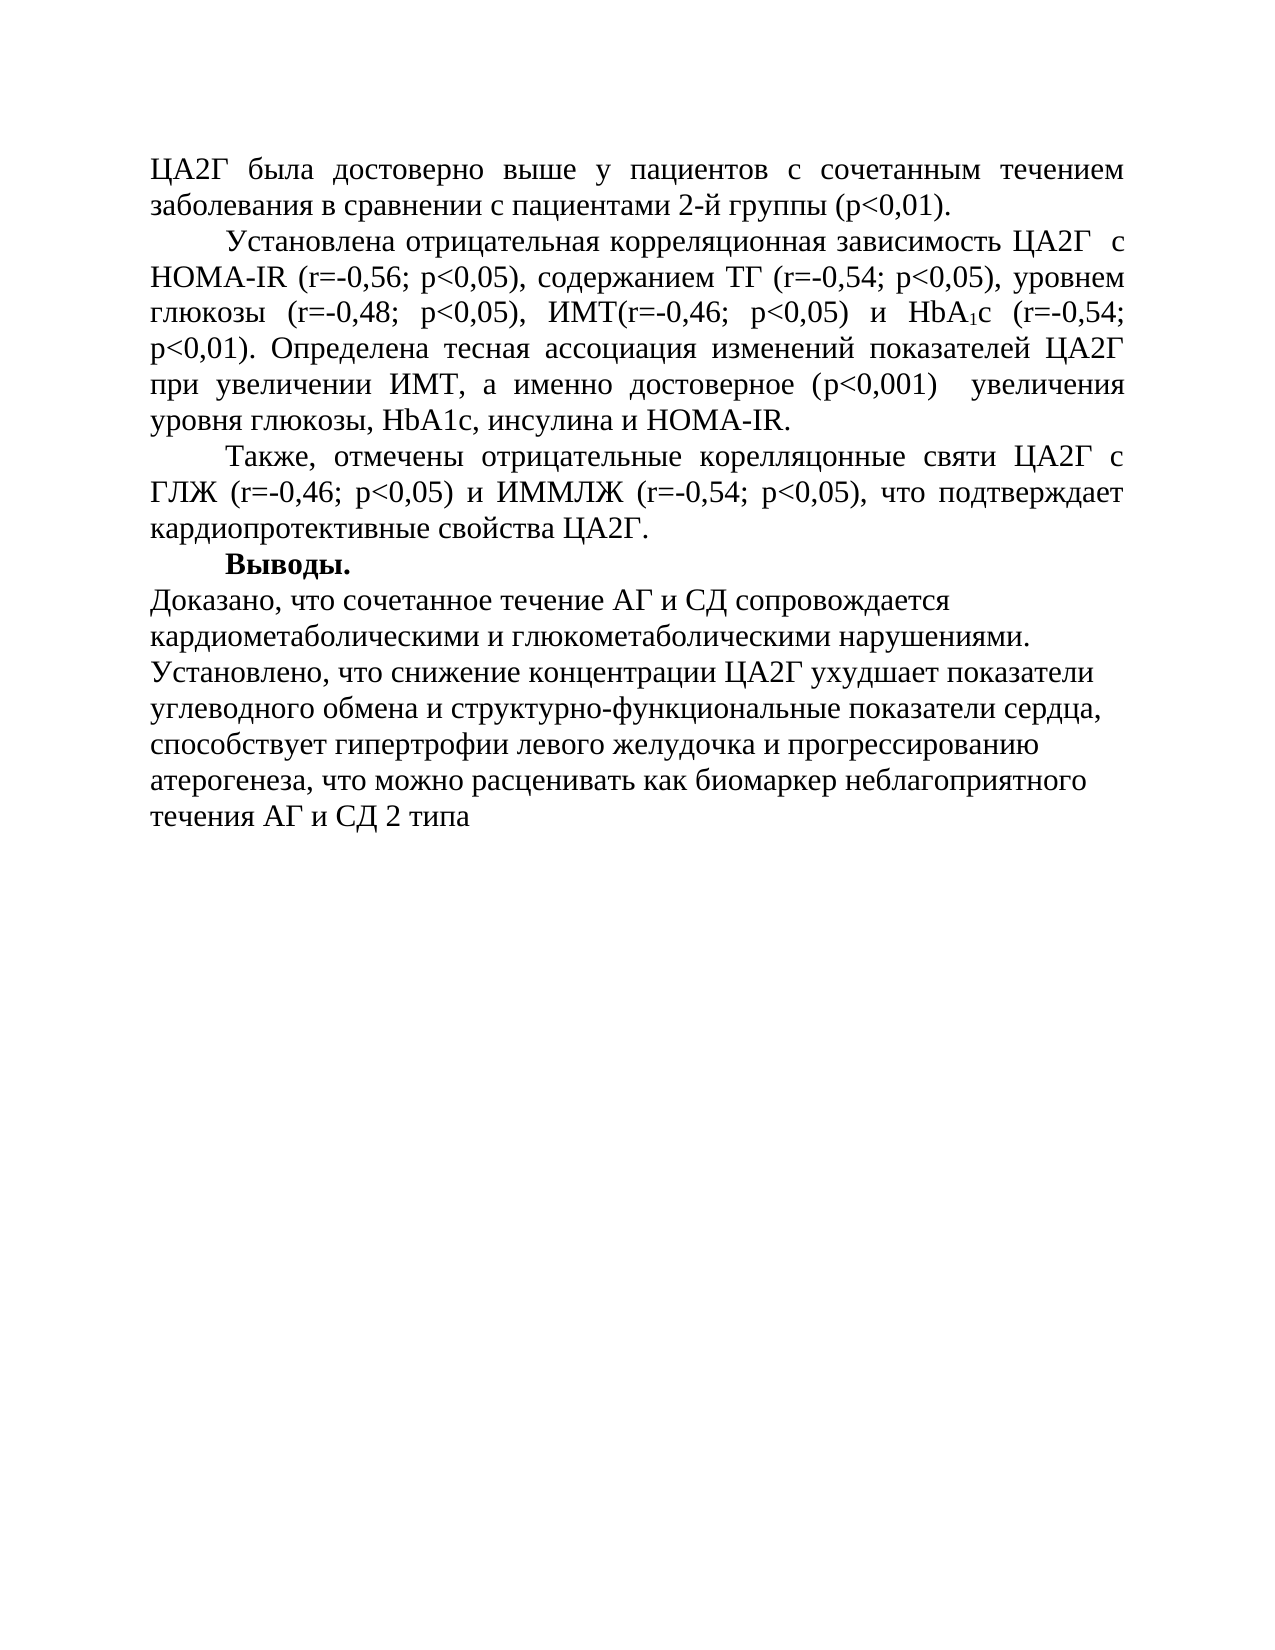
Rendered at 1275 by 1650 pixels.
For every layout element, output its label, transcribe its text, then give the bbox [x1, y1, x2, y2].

text Доказано, что сочетанное течение АГ и СД сопровождается кардиометаболическими и глюкометаболическими нарушениями. Установлено, что снижение концентрации ЦА2Г ухудшает показатели углеводного обмена и структурно-функциональные показатели сердца, способствует гипертрофии левого желудочка и прогрессированию атерогенеза, что можно расценивать как биомаркер неблагоприятного течения АГ и СД 2 типа [150, 581, 1125, 833]
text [150, 150, 1125, 222]
text Выводы. [150, 545, 1125, 581]
text Установлена отрицательная корреляционная зависимость ЦА2Г с HOMA-IR (r=-0,56; p<0,05), содержанием ТГ (r=-0,54; p<0,05), уровнем глюкозы (r=-0,48; p<0,05), ИМТ(r=-0,46; p<0,05) и НbA1c (r=-0,54; p<0,01). Определена тесная ассоциация изменений показателей ЦА2Г при увеличении ИМТ, а именно достоверное (p<0,001) увеличения уровня глюкозы, НbA1c, инсулина и HOMA-IR. [150, 222, 1125, 437]
text Также, отмечены отрицательные корелляцонные святи ЦА2Г с ГЛЖ (r=-0,46; p<0,05) и ИММЛЖ (r=-0,54; p<0,05), что подтверждает кардиопротективные свойства ЦА2Г. [150, 437, 1125, 545]
